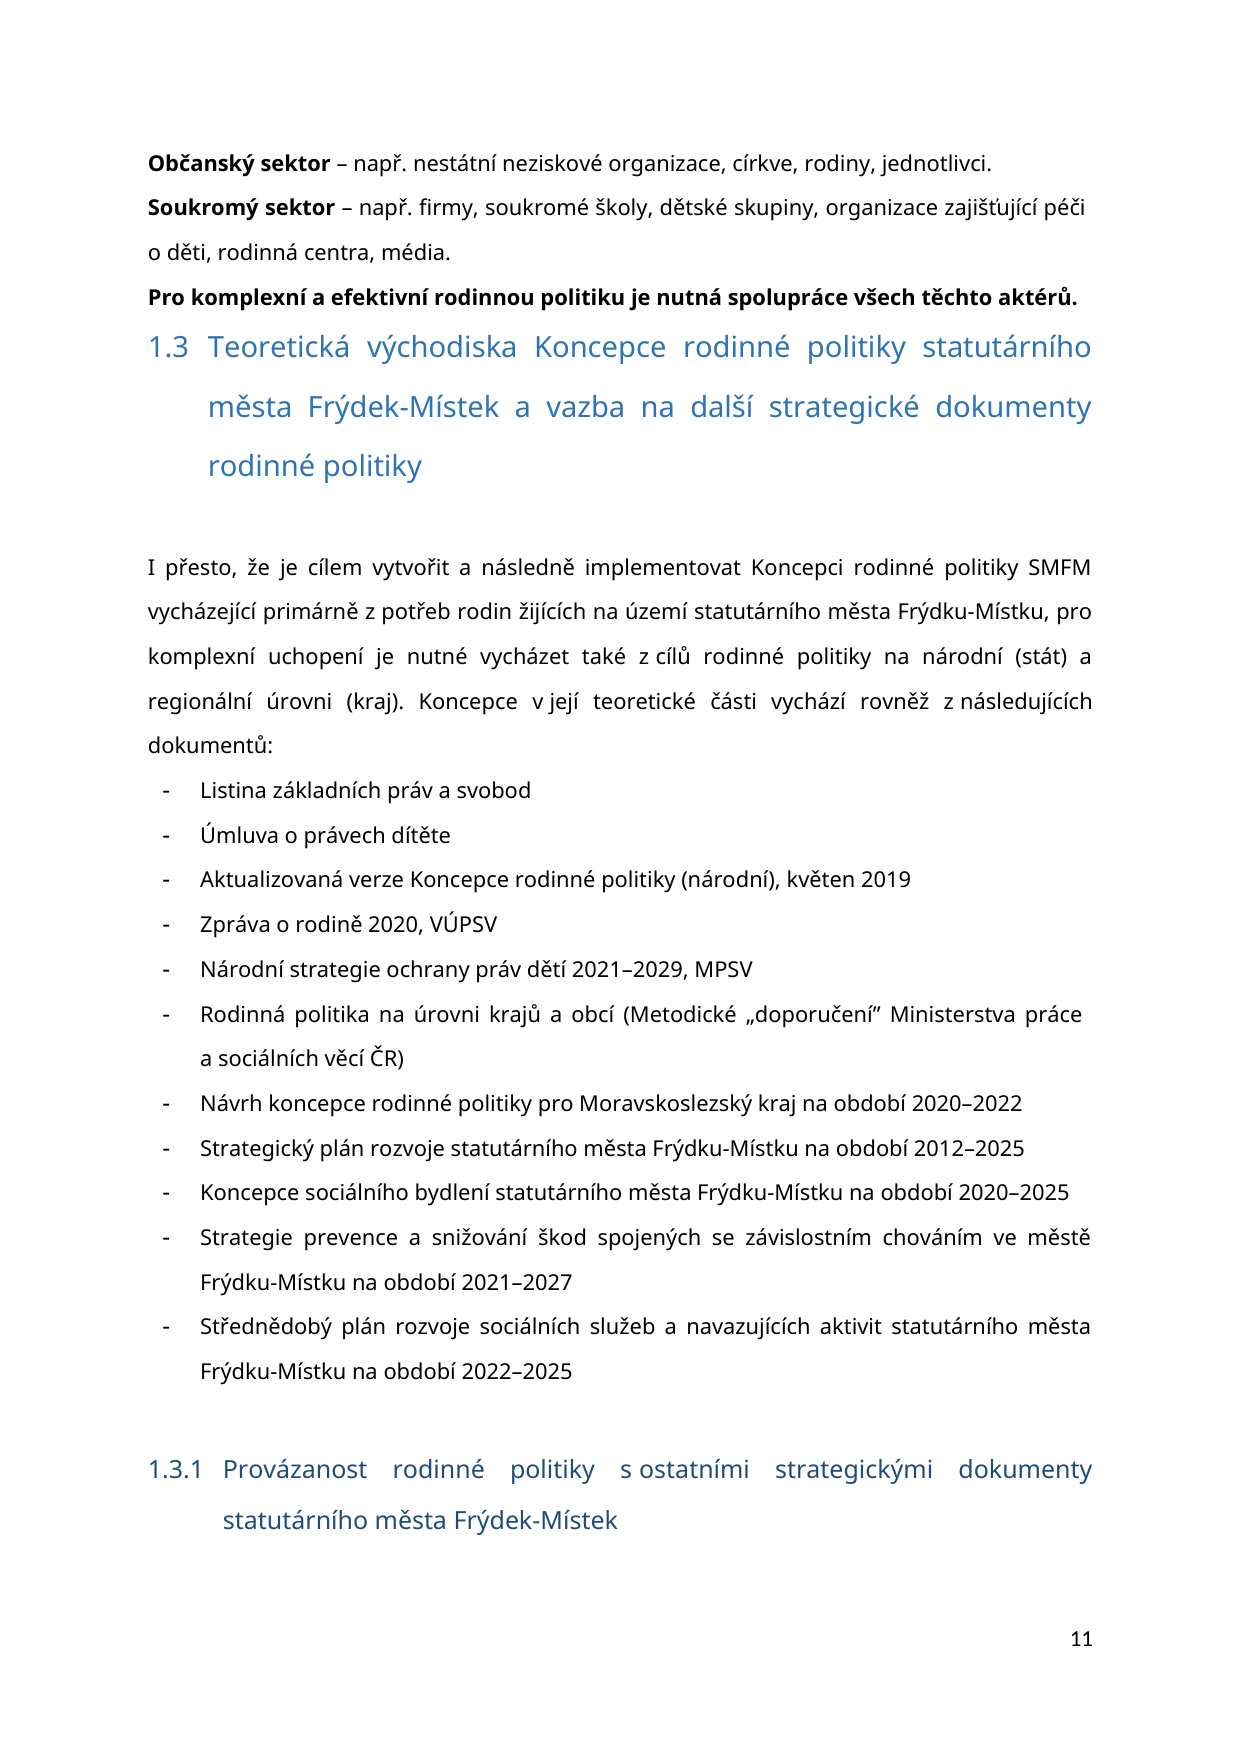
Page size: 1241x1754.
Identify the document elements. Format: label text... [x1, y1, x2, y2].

text Pro komplexní a efektivní rodinnou politiku je nutná spolupráce všech těchto aktérů. [148, 282, 1093, 311]
list Zpráva o rodině 2020, VÚPSV [162, 909, 1093, 939]
list Koncepce sociálního bydlení statutárního města Frýdku-Místku na období 2020–2025 [162, 1177, 1093, 1207]
list Úmluva o právech dítěte [162, 820, 1093, 849]
subtitle Provázanost rodinné politiky s ostatními strategickými dokumenty statutárního města Frýdek-Místek [148, 1452, 1093, 1537]
list Strategie prevence a snižování škod spojených se závislostním chováním ve městě Frýdku-Místku na období 2021–2027 [162, 1222, 1093, 1296]
list Rodinná politika na úrovni krajů a obcí (Metodické „doporučení” Ministerstva práce a sociálních věcí ČR) [162, 998, 1093, 1073]
list Strategický plán rozvoje statutárního města Frýdku-Místku na období 2012–2025 [162, 1133, 1093, 1162]
list Aktualizovaná verze Koncepce rodinné politiky (národní), květen 2019 [162, 864, 1093, 894]
text Občanský sektor – např. nestátní neziskové organizace, církve, rodiny, jednotlivci. [148, 148, 1093, 177]
list Střednědobý plán rozvoje sociálních služeb a navazujících aktivit statutárního města Frýdku-Místku na období 2022–2025 [162, 1311, 1093, 1386]
subtitle Teoretická východiska Koncepce rodinné politiky statutárního města Frýdek-Místek a vazba na další strategické dokumenty rodinné politiky [148, 326, 1093, 485]
list Listina základních práv a svobod [162, 775, 1093, 805]
list Návrh koncepce rodinné politiky pro Moravskoslezský kraj na období 2020–2022 [162, 1088, 1093, 1118]
text I přesto, že je cílem vytvořit a následně implementovat Koncepci rodinné politiky SMFM vycházející primárně z potřeb rodin žijících na území statutárního města Frýdku-Místku, pro komplexní uchopení je nutné vycházet také z cílů rodinné politiky na národní (stát) a regionální úrovni (kraj). Koncepce v její teoretické části vychází rovněž z následujících dokumentů: [148, 552, 1093, 760]
list Národní strategie ochrany práv dětí 2021–2029, MPSV [162, 954, 1093, 984]
text Soukromý sektor – např. firmy, soukromé školy, dětské skupiny, organizace zajišťující péči o děti, rodinná centra, média. [148, 192, 1093, 267]
